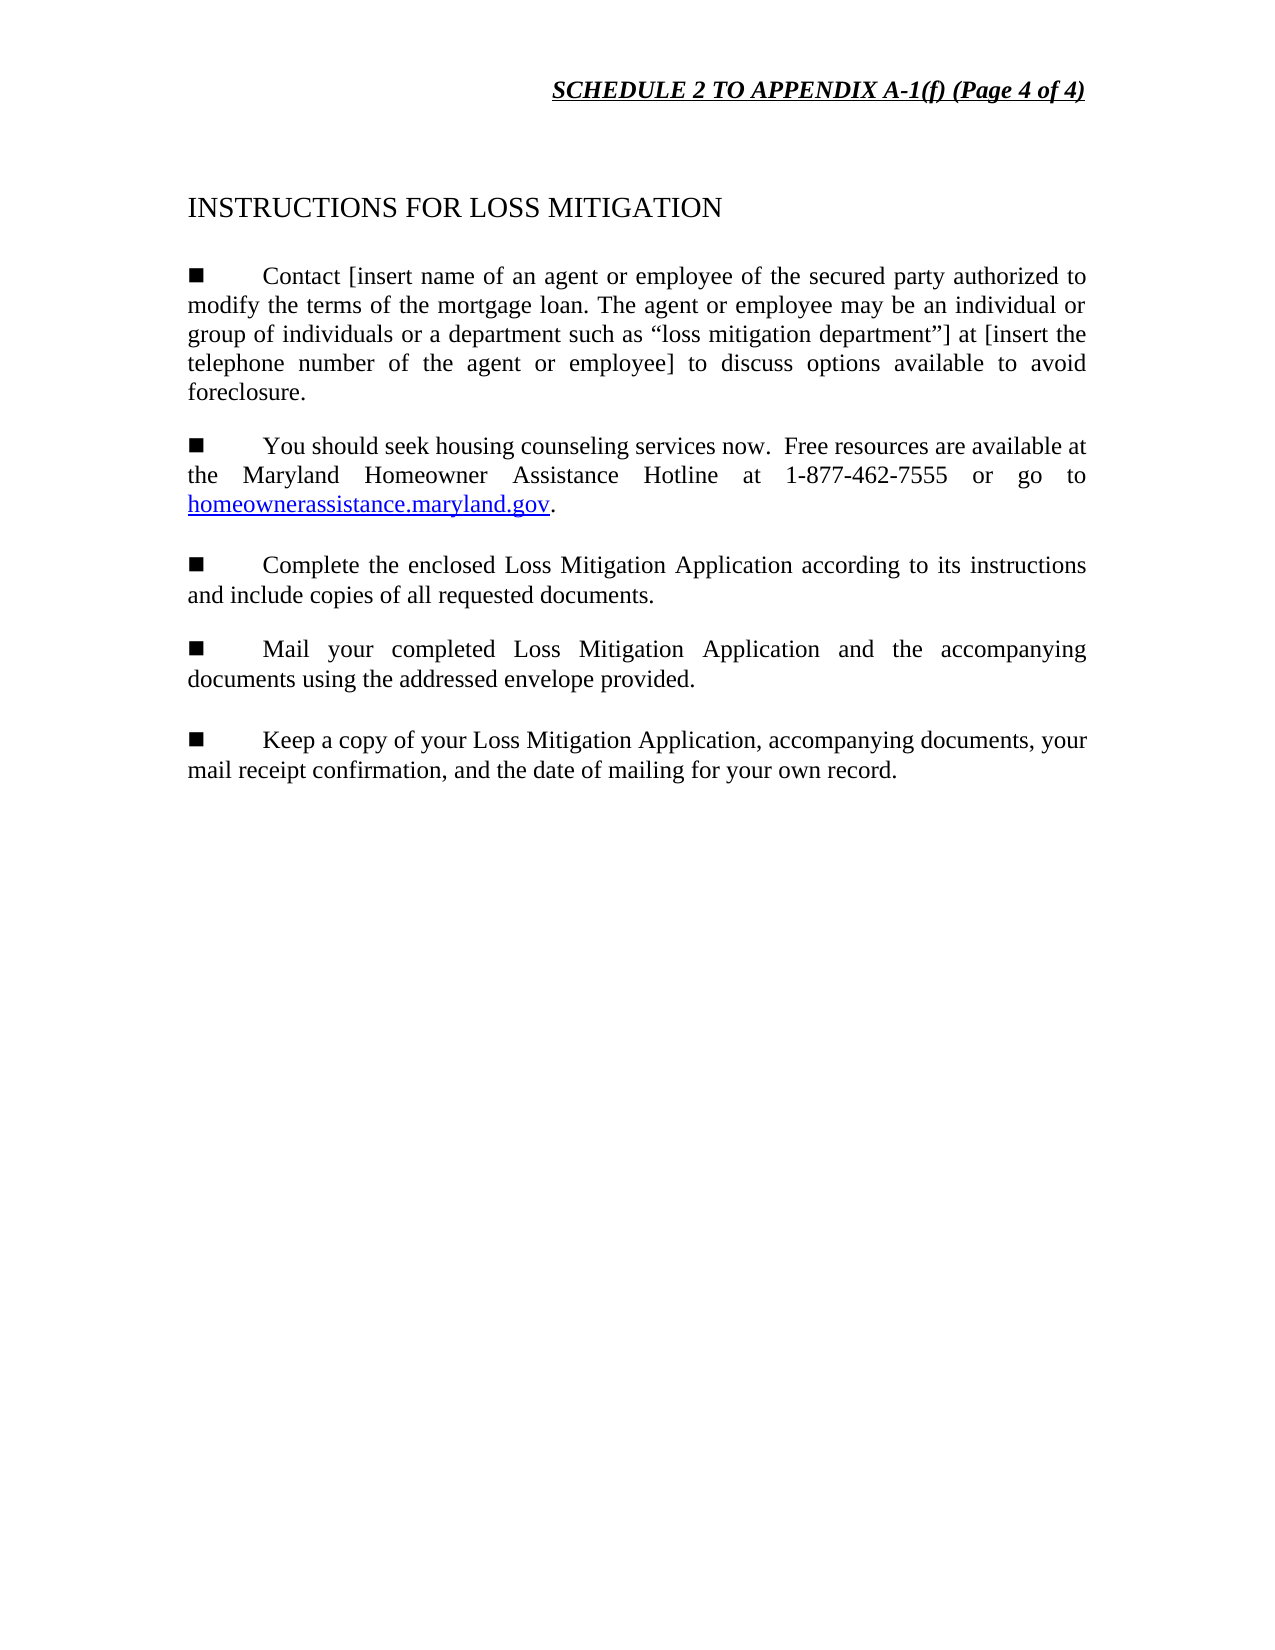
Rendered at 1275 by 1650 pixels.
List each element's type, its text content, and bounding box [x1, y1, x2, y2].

text ■ Complete the enclosed Loss Mitigation Application according to its instructions and include copies of all requested documents. [187, 547, 1087, 609]
text INSTRUCTIONS FOR LOSS MITIGATION [187, 190, 1087, 223]
text ■ Contact [insert name of an agent or employee of the secured party authorized to modify the terms of the mortgage loan. The agent or employee may be an individual or group of individuals or a department such as “loss mitigation department”] at [insert the telephone number of the agent or employee] to discuss options available to avoid foreclosure. [187, 257, 1087, 405]
text ■ You should seek housing counseling services now. Free resources are available at the Maryland Homeowner Assistance Hotline at 1-877-462-7555 or go to homeownerassistance.maryland.gov. [187, 427, 1087, 518]
text ■ Keep a copy of your Loss Mitigation Application, accompanying documents, your mail receipt confirmation, and the date of mailing for your own record. [187, 722, 1087, 784]
text ■ Mail your completed Loss Mitigation Application and the accompanying documents using the addressed envelope provided. [187, 631, 1087, 693]
